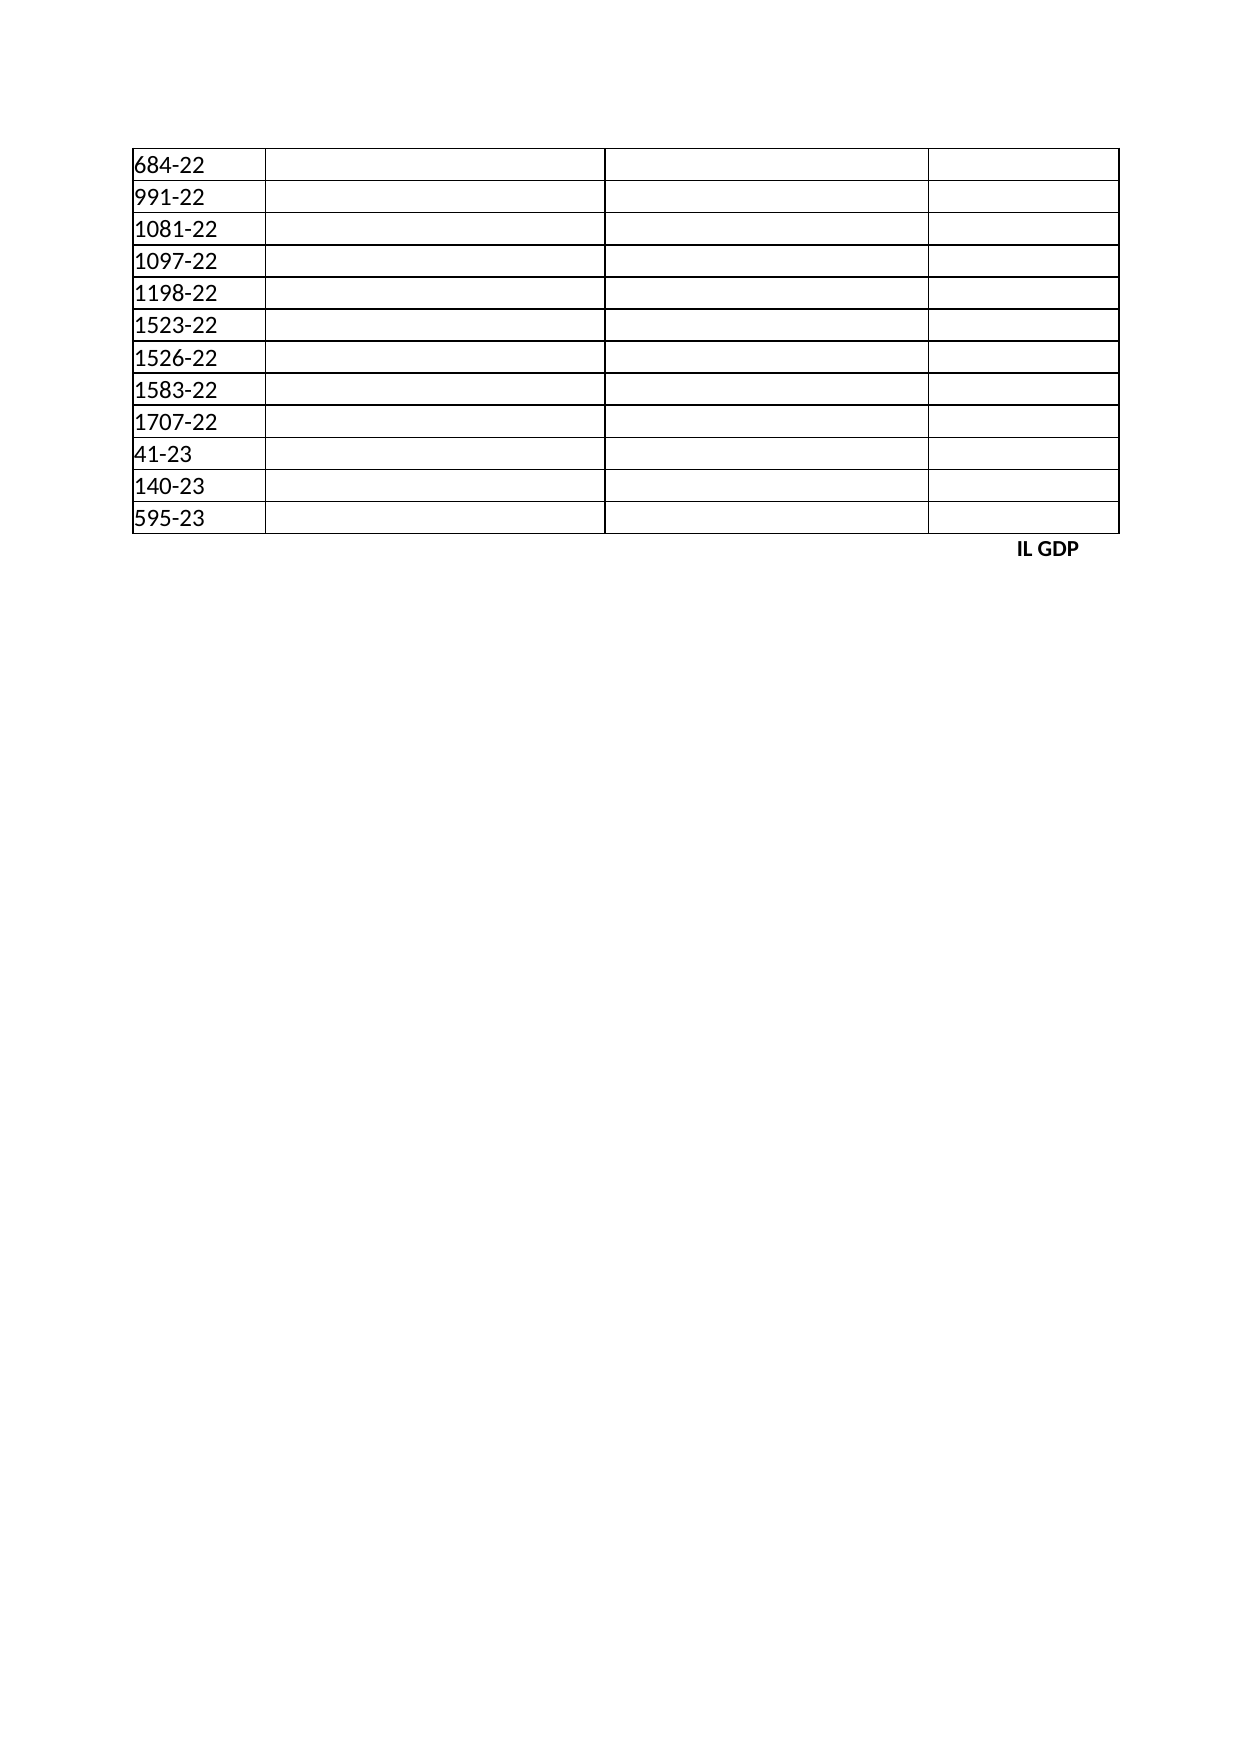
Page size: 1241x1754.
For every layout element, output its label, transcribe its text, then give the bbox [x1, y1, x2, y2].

table_cell [266, 470, 604, 501]
table_cell 991-22 [134, 181, 265, 212]
table_cell [266, 149, 604, 180]
table_cell [929, 342, 1118, 372]
table_cell [929, 149, 1118, 180]
table_cell 140-23 [134, 470, 265, 501]
table_cell [266, 310, 604, 340]
table_cell [266, 181, 604, 212]
table_cell [929, 502, 1118, 533]
table_cell [929, 406, 1118, 436]
table_cell [606, 406, 928, 436]
table_cell [606, 246, 928, 276]
table_cell 1198-22 [134, 278, 265, 308]
table_cell [266, 438, 604, 468]
table_cell [929, 213, 1118, 244]
table_cell 1523-22 [134, 310, 265, 340]
table_cell [266, 502, 604, 533]
table_cell [606, 149, 928, 180]
table_cell 684-22 [134, 149, 265, 180]
table_cell [606, 213, 928, 244]
text IL GDP [118, 534, 1122, 562]
table_cell [266, 246, 604, 276]
table_cell [606, 310, 928, 340]
table_cell [266, 342, 604, 372]
table_cell 41-23 [134, 438, 265, 468]
table_cell [929, 181, 1118, 212]
table_cell [929, 470, 1118, 501]
table_cell [929, 374, 1118, 404]
table_cell 595-23 [134, 502, 265, 533]
table_cell 1081-22 [134, 213, 265, 244]
table_cell [929, 438, 1118, 468]
table_cell [929, 310, 1118, 340]
table_cell [606, 374, 928, 404]
table_cell 1583-22 [134, 374, 265, 404]
table_cell [606, 502, 928, 533]
table_cell 1526-22 [134, 342, 265, 372]
table_cell 1707-22 [134, 406, 265, 436]
table_cell [266, 406, 604, 436]
table_cell [266, 278, 604, 308]
table_cell [929, 246, 1118, 276]
table_cell [266, 374, 604, 404]
table_cell [929, 278, 1118, 308]
table_cell [266, 213, 604, 244]
table_cell [606, 470, 928, 501]
table_cell [606, 278, 928, 308]
table_cell [606, 438, 928, 468]
table_cell [606, 342, 928, 372]
table_cell [606, 181, 928, 212]
table_cell 1097-22 [134, 246, 265, 276]
